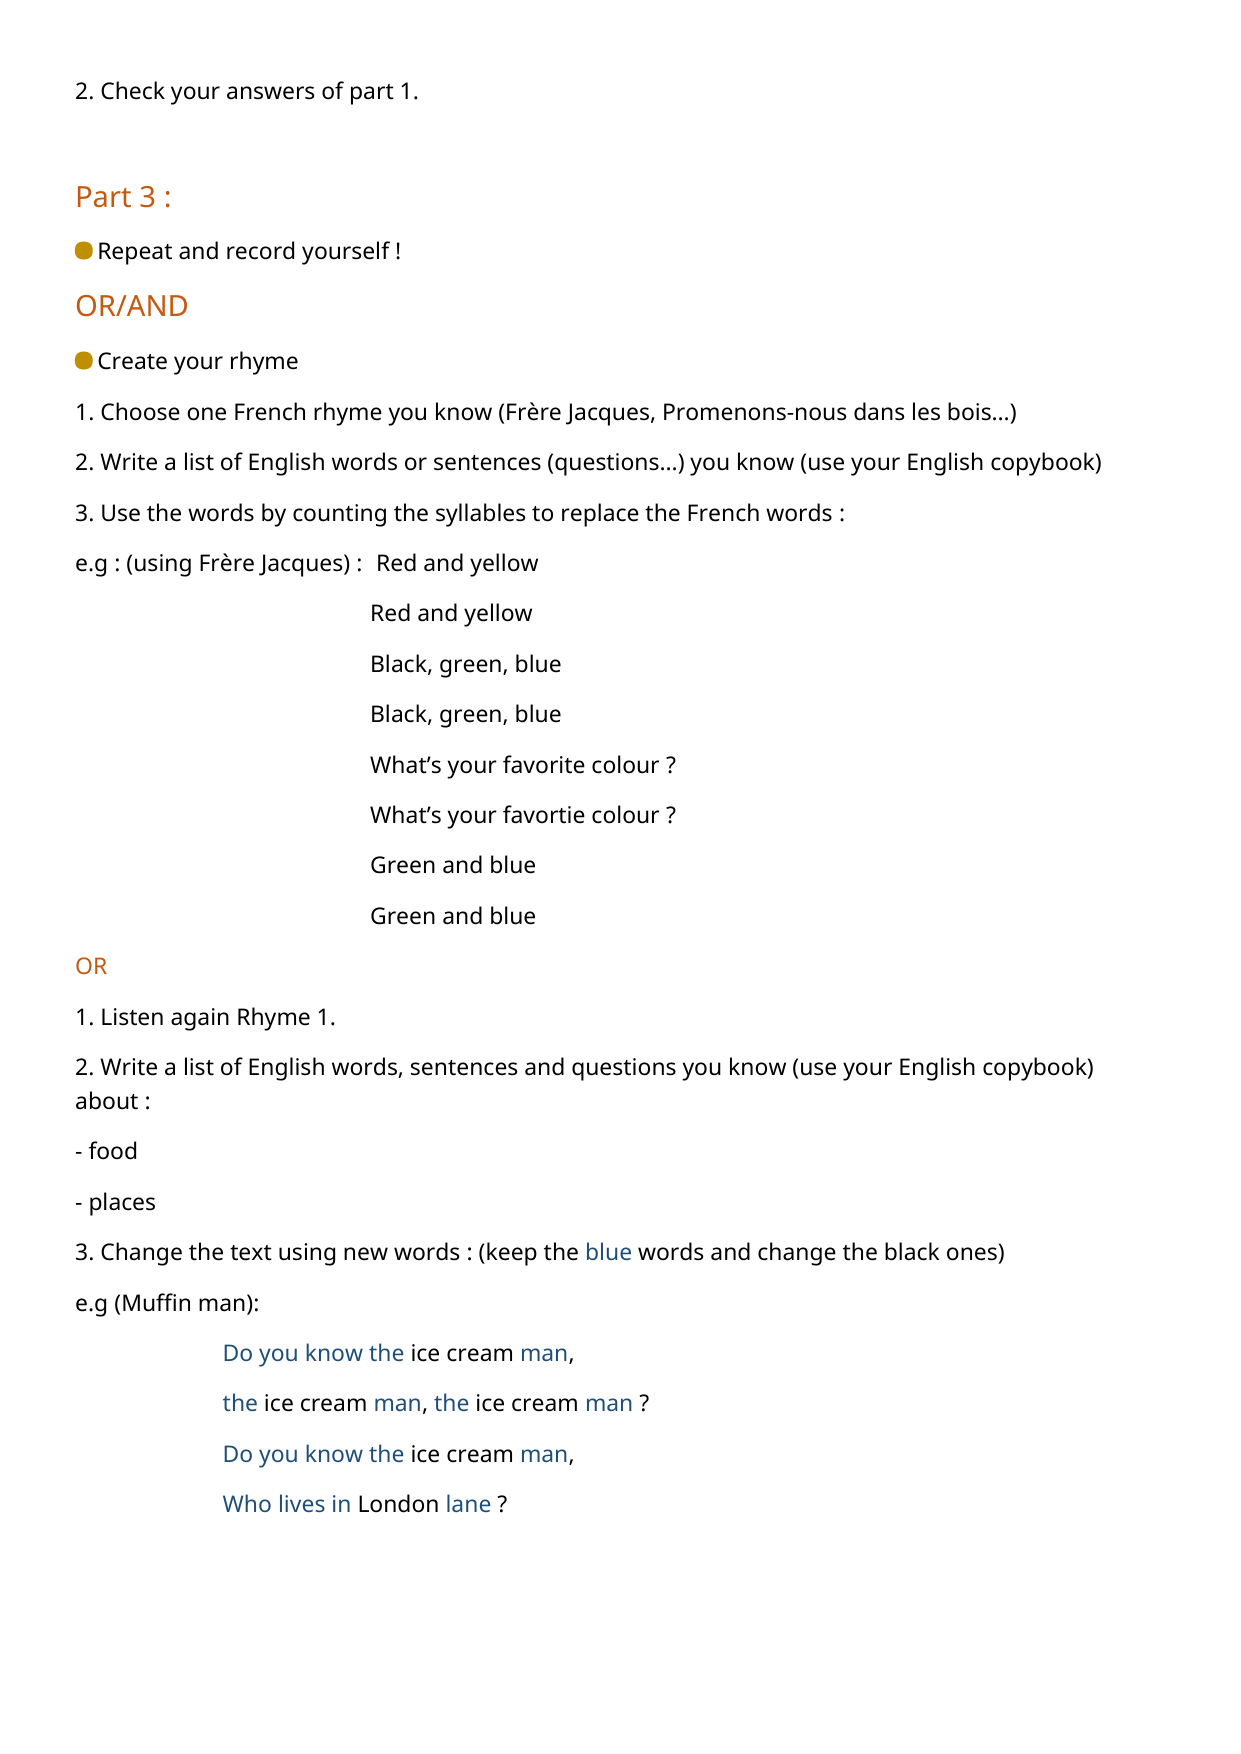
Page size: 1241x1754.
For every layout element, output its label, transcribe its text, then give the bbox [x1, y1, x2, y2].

text the ice cream man, the ice cream man ? [75, 1387, 1165, 1418]
text Part 3 : [75, 176, 1165, 216]
text Do you know the ice cream man, [75, 1337, 1165, 1368]
text e.g (Muffin man): [75, 1286, 1165, 1318]
text Who lives in London lane ? [75, 1488, 1165, 1519]
text 2. Write a list of English words, sentences and questions you know (use your English copybook) about : [75, 1051, 1165, 1116]
text What’s your favorite colour ? [75, 748, 1165, 780]
text Do you know the ice cream man, [75, 1438, 1165, 1469]
text 3. Change the text using new words : (keep the blue words and change the black ones) [75, 1236, 1165, 1267]
text 1. Choose one French rhyme you know (Frère Jacques, Promenons-nous dans les bois…) [75, 396, 1165, 427]
text - places [75, 1186, 1165, 1217]
text 3. Use the words by counting the syllables to replace the French words : [75, 496, 1165, 528]
text - food [75, 1135, 1165, 1166]
text 2. Write a list of English words or sentences (questions…) you know (use your English copybook) [75, 446, 1165, 477]
text Green and blue [75, 900, 1165, 931]
text Green and blue [75, 849, 1165, 881]
text Black, green, blue [75, 648, 1165, 679]
text Black, green, blue [75, 698, 1165, 729]
text OR/AND [75, 286, 1165, 325]
text What’s your favortie colour ? [75, 799, 1165, 830]
text Repeat and record yourself ! [75, 235, 1165, 267]
text 2. Check your answers of part 1. [75, 75, 1165, 106]
text Create your rhyme [75, 345, 1165, 376]
text OR [75, 950, 1165, 981]
text 1. Listen again Rhyme 1. [75, 1001, 1165, 1032]
text Red and yellow [75, 597, 1165, 628]
text e.g : (using Frère Jacques) : Red and yellow [75, 547, 1165, 578]
